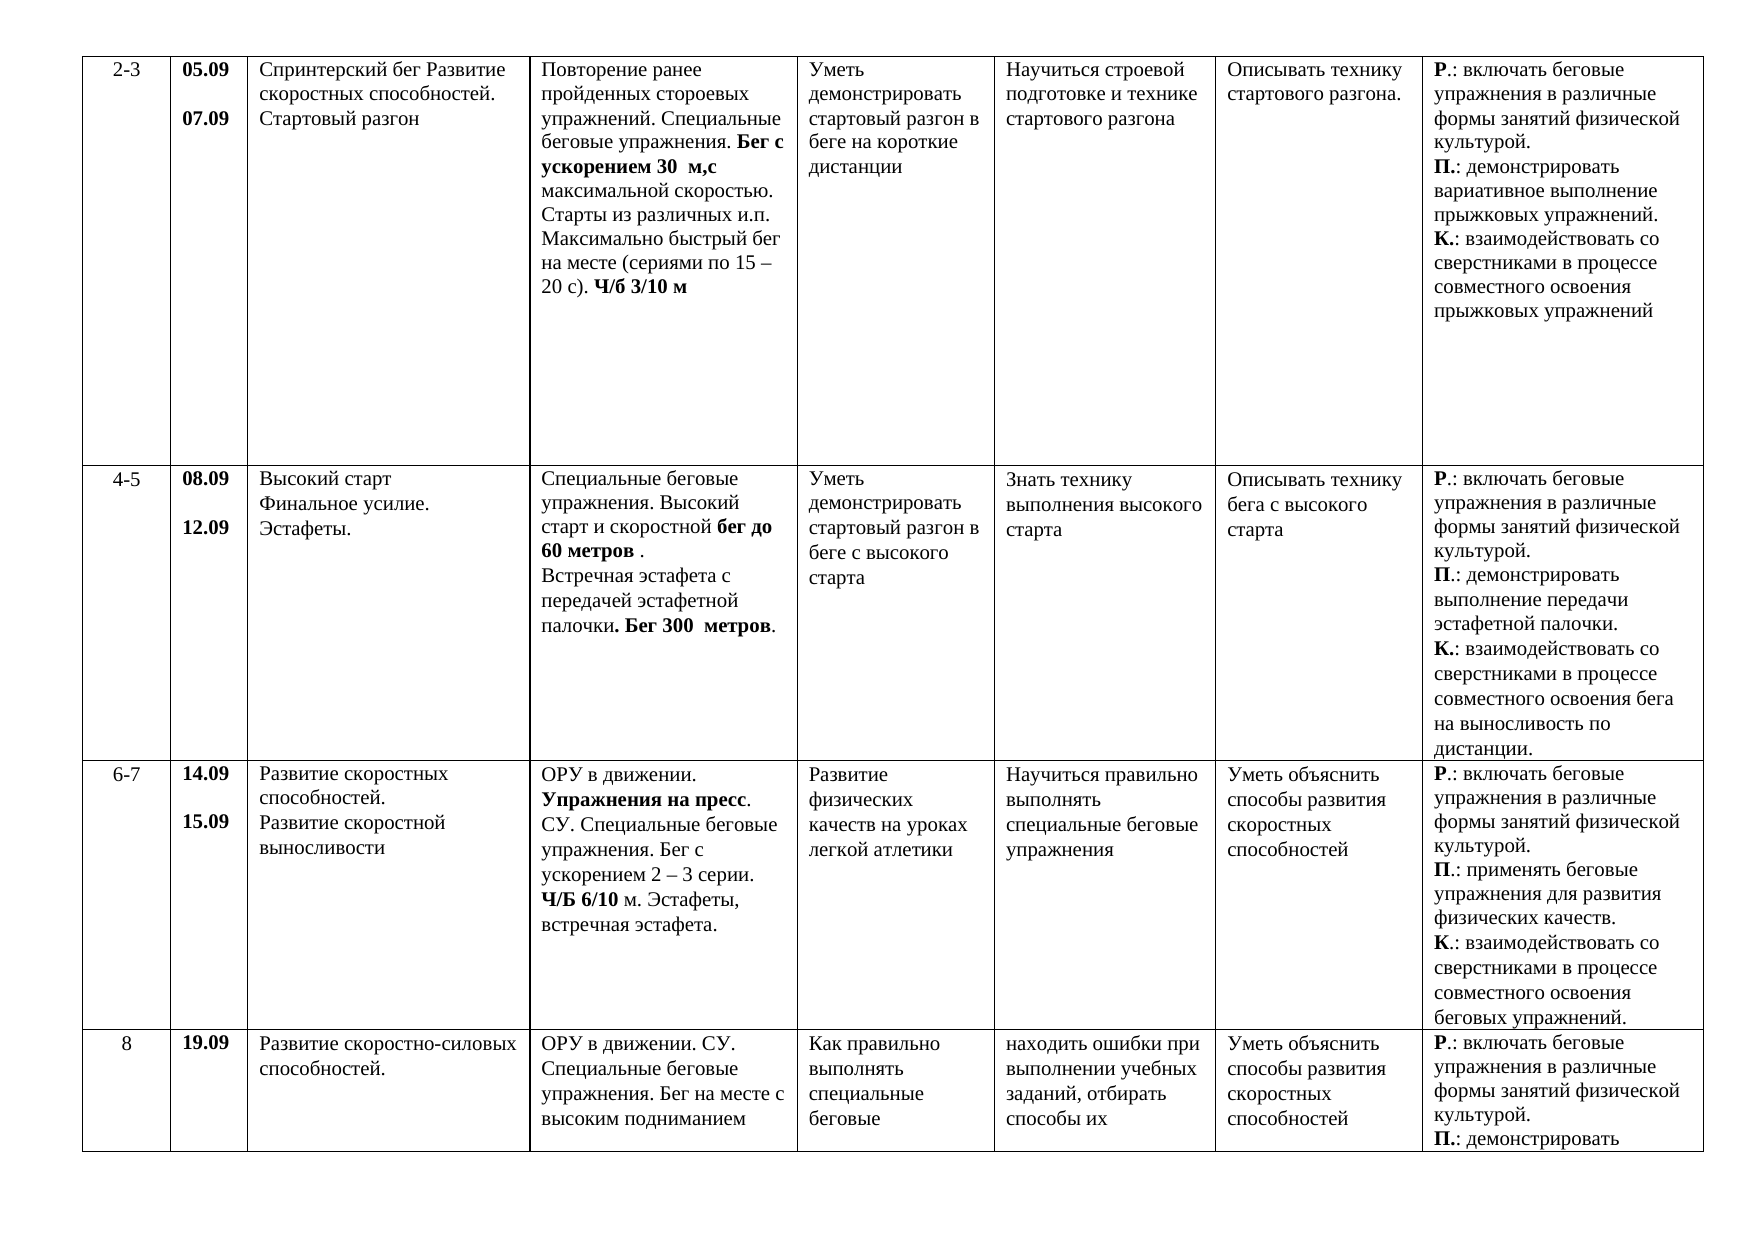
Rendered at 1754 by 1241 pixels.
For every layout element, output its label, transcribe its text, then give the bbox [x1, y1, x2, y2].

table_cell 6-7 [83, 761, 170, 1029]
table_cell Научиться строевой подготовке и технике стартового разгона [995, 57, 1215, 465]
table_cell ОРУ в движении. Упражнения на пресс. СУ. Специальные беговые упражнения. Бег с ускорением 2 – 3 серии. Ч/Б 6/10 м. Эстафеты, встречная эстафета. [531, 761, 797, 1029]
table_cell Повторение ранее пройденных стороевых упражнений. Специальные беговые упражнения. Бег с ускорением 30 м,с максимальной скоростью. Старты из различных и.п. Максимально быстрый бег на месте (сериями по 15 – 20 с). Ч/б 3/10 м [531, 57, 797, 465]
table_cell Уметь демонстрировать стартовый разгон в беге с высокого старта [798, 466, 994, 759]
table_cell Специальные беговые упражнения. Высокий старт и скоростной бег до 60 метров . Встречная эстафета с передачей эстафетной палочки. Бег 300 метров. [531, 466, 797, 759]
table_cell Уметь демонстрировать стартовый разгон в беге на короткие дистанции [798, 57, 994, 465]
table_cell Развитие скоростных способностей. Развитие скоростной выносливости [248, 761, 529, 1029]
table_cell Спринтерский бег Развитие скоростных способностей. Стартовый разгон [248, 57, 529, 465]
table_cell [1423, 1030, 1703, 1151]
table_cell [798, 1030, 994, 1151]
table_cell 19.09 [171, 1030, 247, 1151]
table_cell Описывать технику стартового разгона. [1216, 57, 1422, 465]
table_cell 05.09 07.09 [171, 57, 247, 465]
table_cell Уметь объяснить способы развития скоростных способностей [1216, 761, 1422, 1029]
table_cell 8 [83, 1030, 170, 1151]
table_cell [248, 1030, 529, 1151]
table_cell Р.: включать беговые упражнения в различные формы занятий физической культурой. П.: демонстрировать выполнение передачи эстафетной палочки. К.: взаимодействовать со сверстниками в процессе совместного освоения бега на выносливость по дистанции. [1423, 466, 1703, 759]
table_cell 08.09 12.09 [171, 466, 247, 759]
table_cell Развитие физических качеств на уроках легкой атлетики [798, 761, 994, 1029]
table_cell 14.09 15.09 [171, 761, 247, 1029]
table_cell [995, 1030, 1215, 1151]
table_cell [1216, 1030, 1422, 1151]
table_cell 4-5 [83, 466, 170, 759]
table_cell Р.: включать беговые упражнения в различные формы занятий физической культурой. П.: применять беговые упражнения для развития физических качеств. К.: взаимодействовать со сверстниками в процессе совместного освоения беговых упражнений. [1423, 761, 1703, 1029]
table_cell Описывать технику бега с высокого старта [1216, 466, 1422, 759]
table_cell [531, 1030, 797, 1151]
table_cell Знать технику выполнения высокого старта [995, 466, 1215, 759]
table_cell Высокий старт Финальное усилие. Эстафеты. [248, 466, 529, 759]
table_cell 2-3 [83, 57, 170, 465]
table_cell Научиться правильно выполнять специальные беговые упражнения [995, 761, 1215, 1029]
table_cell Р.: включать беговые упражнения в различные формы занятий физической культурой. П.: демонстрировать вариативное выполнение прыжковых упражнений. К.: взаимодействовать со сверстниками в процессе совместного освоения прыжковых упражнений [1423, 57, 1703, 465]
